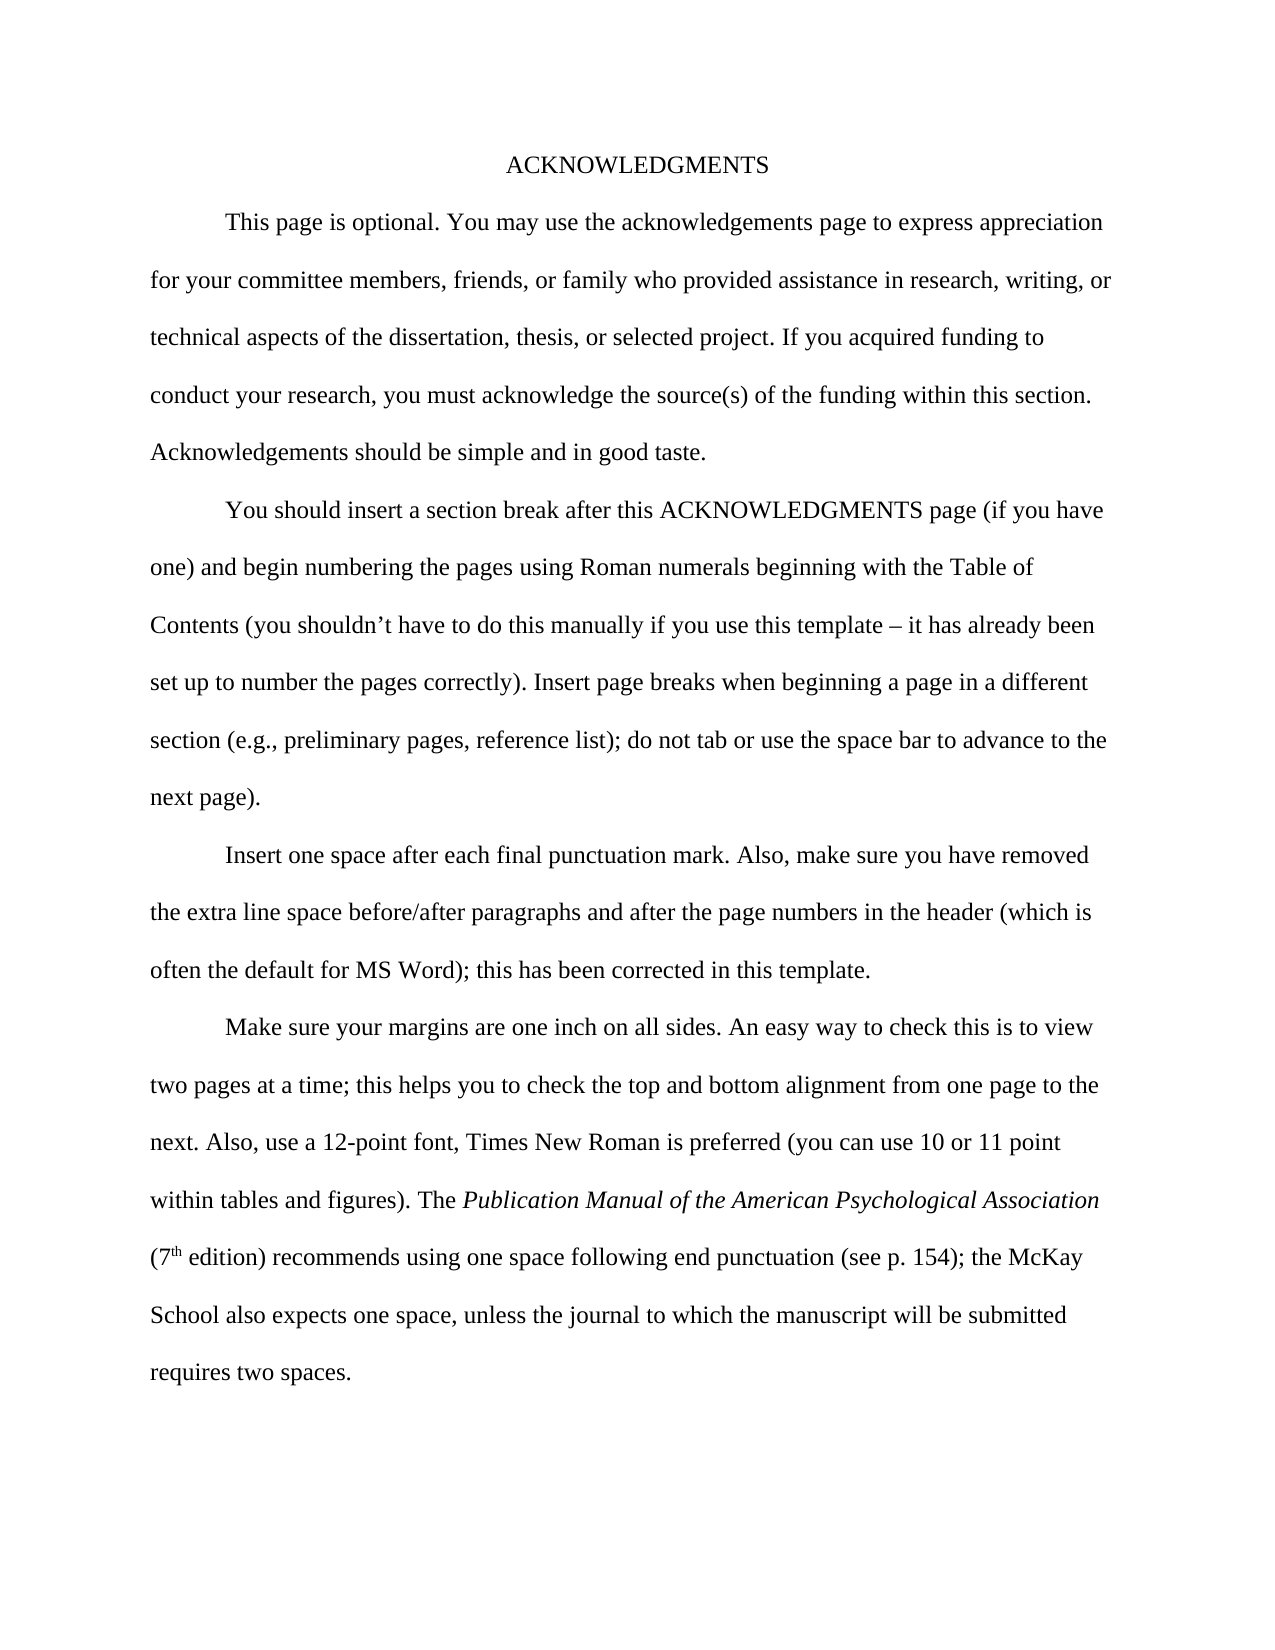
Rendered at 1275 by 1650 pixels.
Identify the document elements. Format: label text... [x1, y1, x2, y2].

text You should insert a section break after this ACKNOWLEDGMENTS page (if you have one) and begin numbering the pages using Roman numerals beginning with the Table of Contents (you shouldn’t have to do this manually if you use this template – it has already been set up to number the pages correctly). Insert page breaks when beginning a page in a different section (e.g., preliminary pages, reference list); do not tab or use the space bar to advance to the next page). [150, 495, 1125, 811]
text Make sure your margins are one inch on all sides. An easy way to check this is to view two pages at a time; this helps you to check the top and bottom alignment from one page to the next. Also, use a 12-point font, Times New Roman is preferred (you can use 10 or 11 point within tables and figures). The Publication Manual of the American Psychological Association (7th edition) recommends using one space following end punctuation (see p. 154); the McKay School also expects one space, unless the journal to which the manuscript will be submitted requires two spaces. [150, 1012, 1125, 1386]
text ACKNOWLEDGMENTS [150, 150, 1125, 179]
text Insert one space after each final punctuation mark. Also, make sure you have removed the extra line space before/after paragraphs and after the page numbers in the header (which is often the default for MS Word); this has been corrected in this template. [150, 840, 1125, 984]
text This page is optional. You may use the acknowledgements page to express appreciation for your committee members, friends, or family who provided assistance in research, writing, or technical aspects of the dissertation, thesis, or selected project. If you acquired funding to conduct your research, you must acknowledge the source(s) of the funding within this section. Acknowledgements should be simple and in good taste. [150, 207, 1125, 466]
